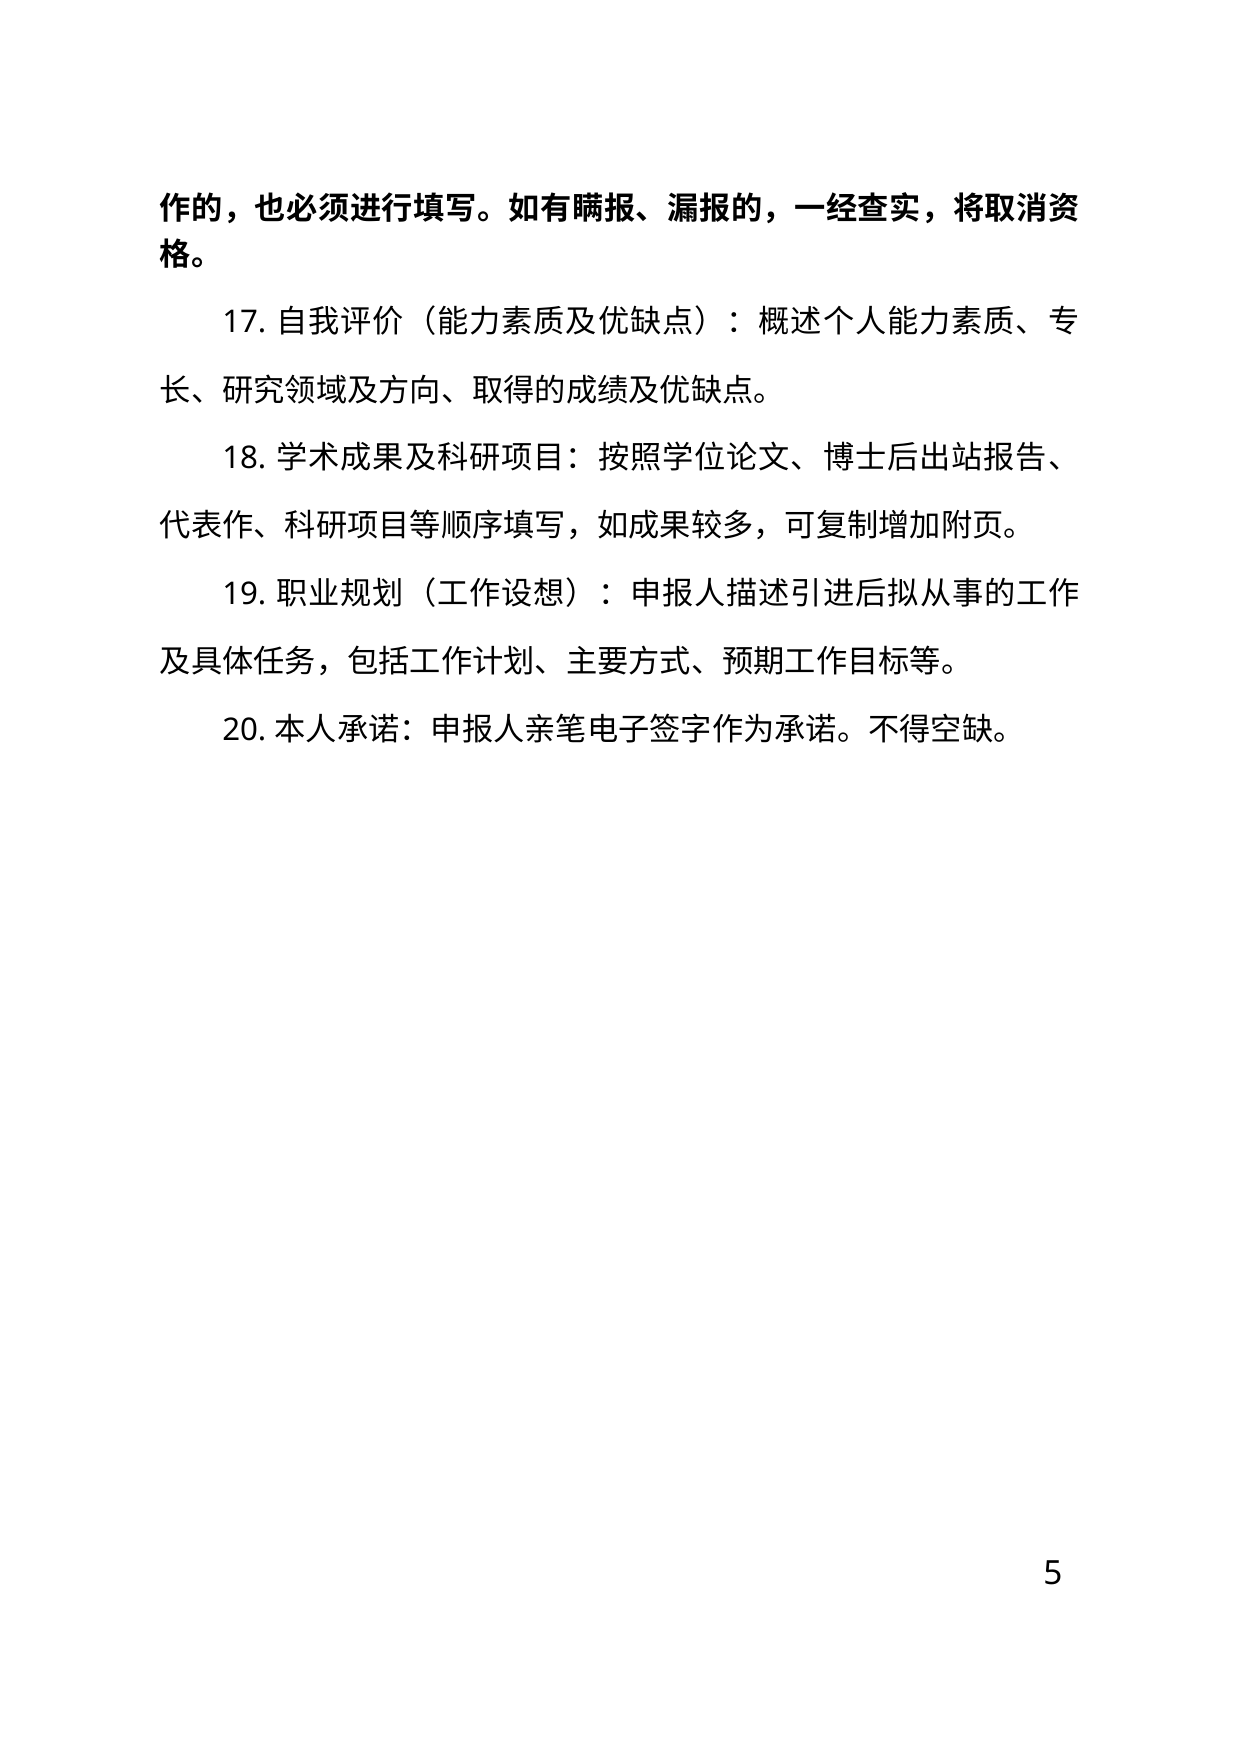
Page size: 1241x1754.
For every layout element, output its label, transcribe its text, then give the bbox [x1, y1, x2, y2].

text 19. 职业规划（工作设想）：申报人描述引进后拟从事的工作及具体任务，包括工作计划、主要方式、预期工作目标等。 [159, 546, 1081, 682]
text 20. 本人承诺：申报人亲笔电子签字作为承诺。不得空缺。 [159, 682, 1081, 772]
text 17. 自我评价（能力素质及优缺点）：概述个人能力素质、专长、研究领域及方向、取得的成绩及优缺点。 [159, 274, 1081, 410]
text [159, 183, 1081, 274]
text 18. 学术成果及科研项目：按照学位论文、博士后出站报告、代表作、科研项目等顺序填写，如成果较多，可复制增加附页。 [159, 410, 1081, 546]
